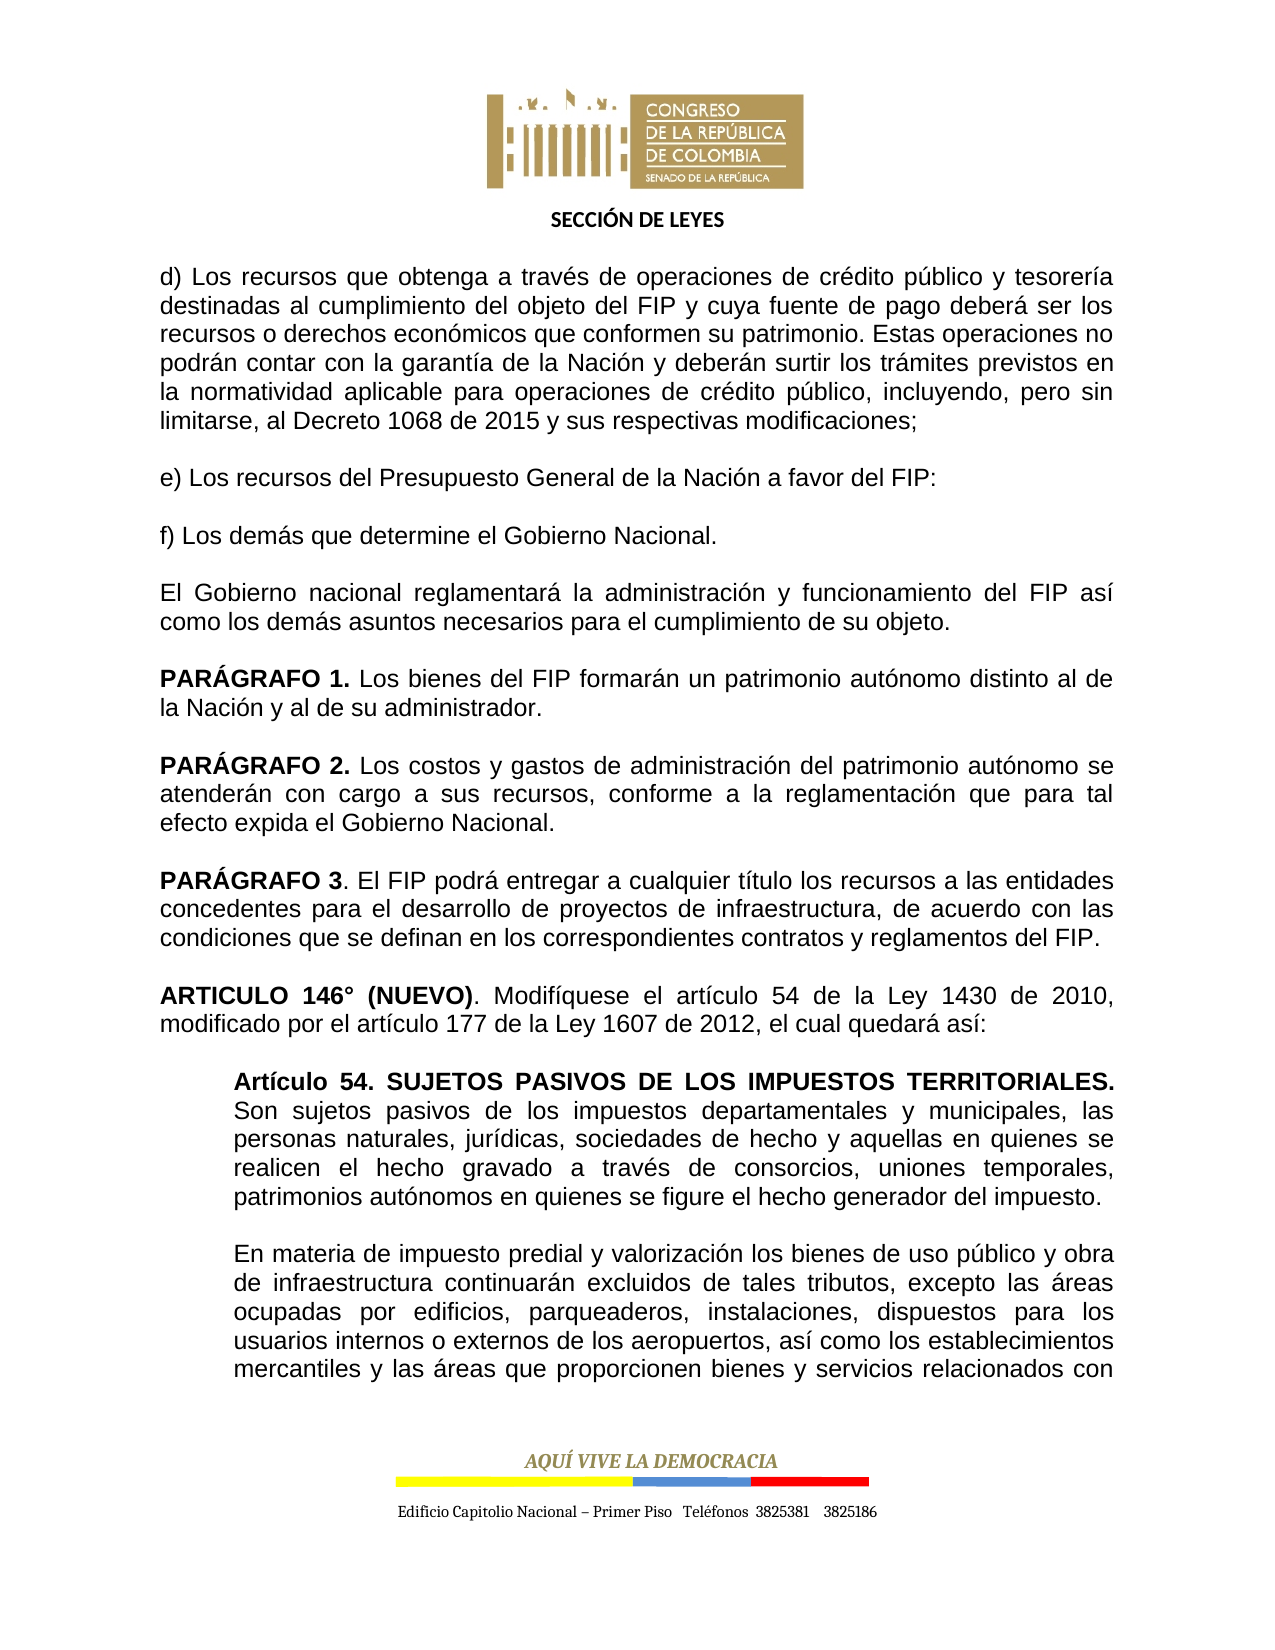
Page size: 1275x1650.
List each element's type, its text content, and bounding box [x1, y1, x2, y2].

text PARÁGRAFO 2. Los costos y gastos de administración del patrimonio autónomo se atenderán con cargo a sus recursos, conforme a la reglamentación que para tal efecto expida el Gobierno Nacional. [159, 751, 1116, 837]
text PARÁGRAFO 3. El FIP podrá entregar a cualquier título los recursos a las entidades concedentes para el desarrollo de proyectos de infraestructura, de acuerdo con las condiciones que se definan en los correspondientes contratos y reglamentos del FIP. [159, 866, 1116, 952]
text f) Los demás que determine el Gobierno Nacional. [159, 521, 1116, 549]
text ARTICULO 146° (NUEVO). Modifíquese el artículo 54 de la Ley 1430 de 2010, modificado por el artículo 177 de la Ley 1607 de 2012, el cual quedará así: [159, 981, 1116, 1038]
picture [479, 83, 810, 200]
text Artículo 54. SUJETOS PASIVOS DE LOS IMPUESTOS TERRITORIALES. Son sujetos pasivos de los impuestos departamentales y municipales, las personas naturales, jurídicas, sociedades de hecho y aquellas en quienes se realicen el hecho gravado a través de consorcios, uniones temporales, patrimonios autónomos en quienes se figure el hecho generador del impuesto. [233, 1067, 1116, 1211]
text d) Los recursos que obtenga a través de operaciones de crédito público y tesorería destinadas al cumplimiento del objeto del FIP y cuya fuente de pago deberá ser los recursos o derechos económicos que conformen su patrimonio. Estas operaciones no podrán contar con la garantía de la Nación y deberán surtir los trámites previstos en la normatividad aplicable para operaciones de crédito público, incluyendo, pero sin limitarse, al Decreto 1068 de 2015 y sus respectivas modificaciones; [159, 262, 1116, 434]
text El Gobierno nacional reglamentará la administración y funcionamiento del FIP así como los demás asuntos necesarios para el cumplimiento de su objeto. [159, 578, 1116, 636]
text PARÁGRAFO 1. Los bienes del FIP formarán un patrimonio autónomo distinto al de la Nación y al de su administrador. [159, 664, 1116, 722]
text e) Los recursos del Presupuesto General de la Nación a favor del FIP: [159, 463, 1116, 492]
